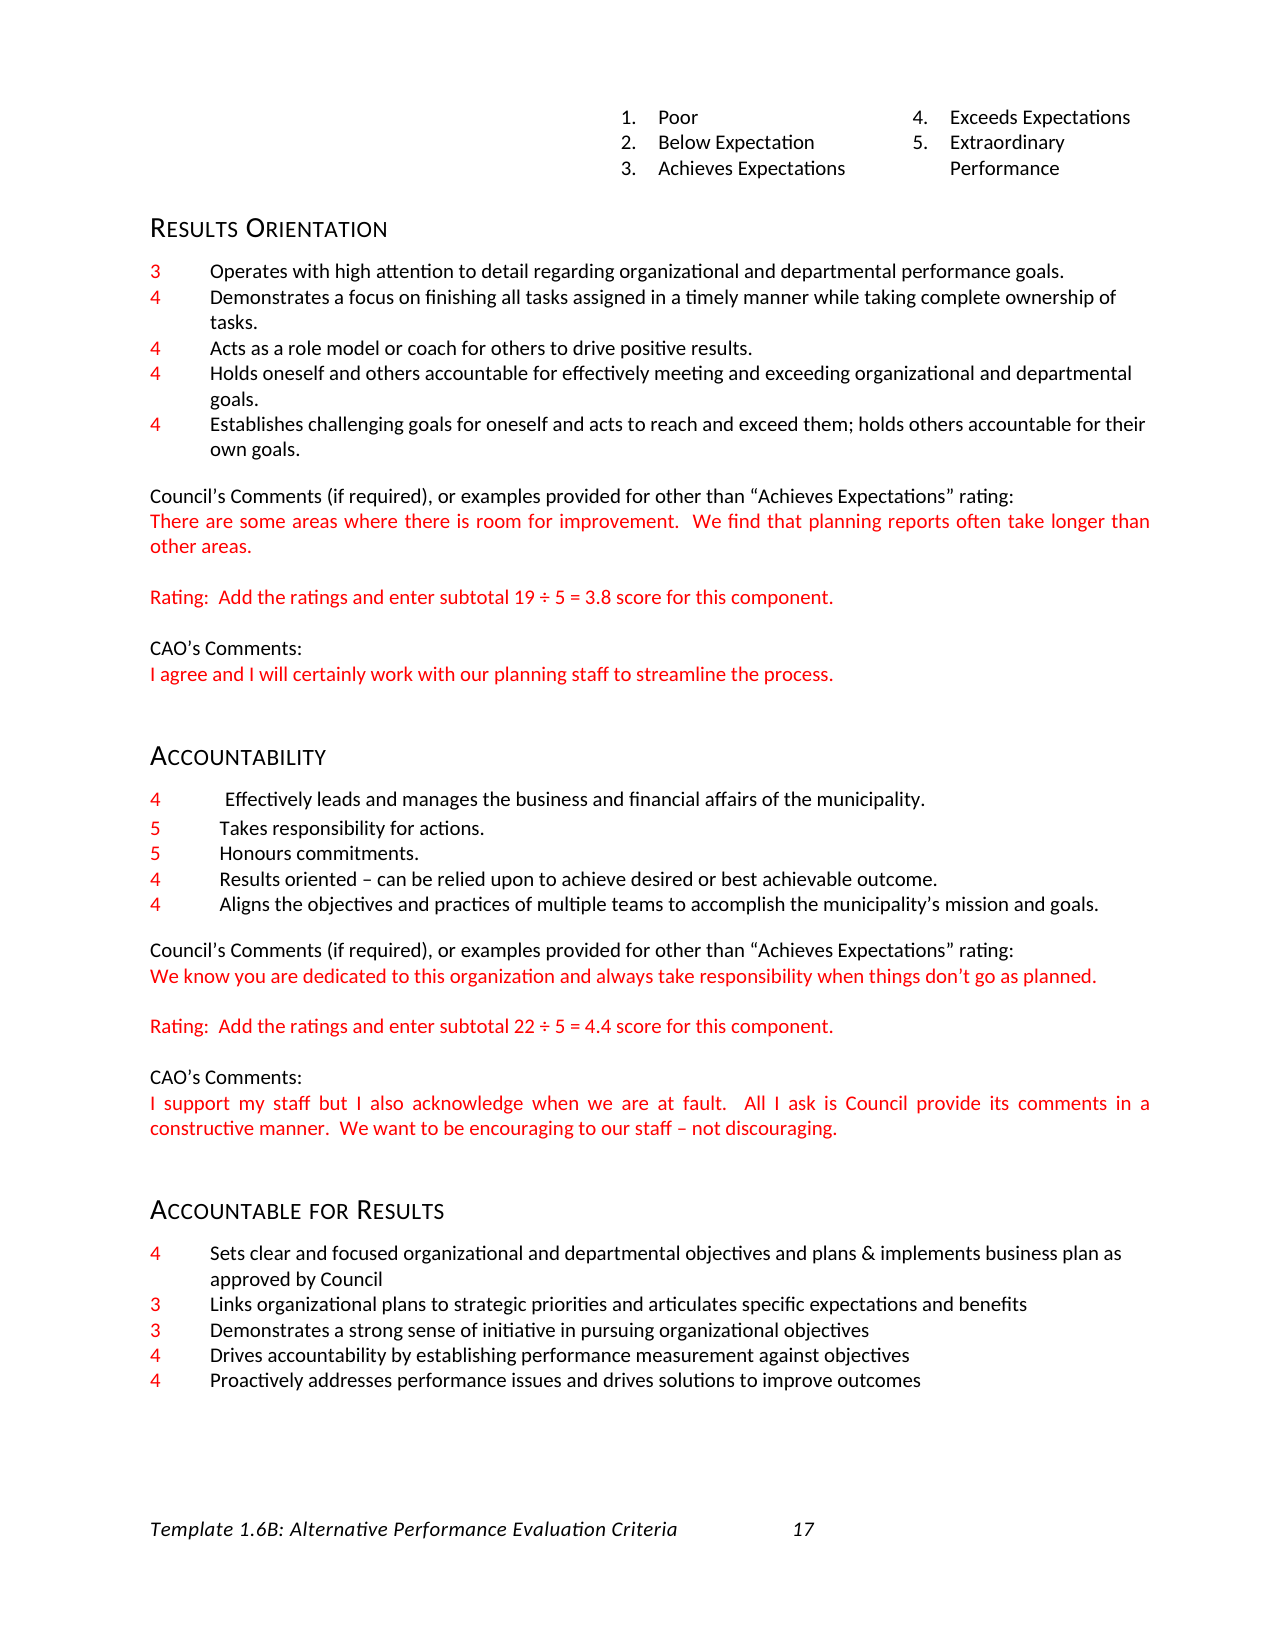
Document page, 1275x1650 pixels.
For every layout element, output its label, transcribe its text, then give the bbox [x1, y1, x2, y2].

text There are some areas where there is room for improvement. We find that planning reports often take longer than other areas. [150, 508, 1153, 559]
subtitle Results Orientation [150, 209, 1153, 245]
subtitle Accountable for Results [150, 1191, 1153, 1227]
list 4 Proactively addresses performance issues and drives solutions to improve outcomes [150, 1368, 1153, 1393]
list 4 Acts as a role model or coach for others to drive positive results. [150, 335, 1153, 360]
list 4 Demonstrates a focus on finishing all tasks assigned in a timely manner while taking complete ownership of tasks. [150, 284, 1153, 335]
text Rating: Add the ratings and enter subtotal 19 ÷ 5 = 3.8 score for this component. [150, 584, 1153, 610]
text 4 Effectively leads and manages the business and financial affairs of the municipality. [150, 786, 1153, 811]
list 3 Links organizational plans to strategic priorities and articulates specific expectations and benefits [150, 1291, 1153, 1317]
text CAO’s Comments: [150, 1064, 1153, 1090]
list 4 Establishes challenging goals for oneself and acts to reach and exceed them; holds others accountable for their own goals. [150, 411, 1153, 462]
list 3 Operates with high attention to detail regarding organizational and departmental performance goals. [150, 259, 1153, 284]
list 5 Takes responsibility for actions. [150, 815, 1153, 840]
text Council’s Comments (if required), or examples provided for other than “Achieves Expectations” rating: [150, 937, 1153, 963]
text I agree and I will certainly work with our planning staff to streamline the process. [150, 661, 1153, 686]
text Rating: Add the ratings and enter subtotal 22 ÷ 5 = 4.4 score for this component. [150, 1014, 1153, 1039]
list 4 Drives accountability by establishing performance measurement against objectives [150, 1342, 1153, 1368]
list 4 Aligns the objectives and practices of multiple teams to accomplish the municipality’s mission and goals. [150, 891, 1153, 917]
list 5 Honours commitments. [150, 840, 1153, 866]
text I support my staff but I also acknowledge when we are at fault. All I ask is Council provide its comments in a constructive manner. We want to be encouraging to our staff – not discouraging. [150, 1090, 1153, 1141]
list 4 Holds oneself and others accountable for effectively meeting and exceeding organizational and departmental goals. [150, 360, 1153, 411]
list 4 Sets clear and focused organizational and departmental objectives and plans & implements business plan as approved by Council [150, 1241, 1153, 1291]
text Council’s Comments (if required), or examples provided for other than “Achieves Expectations” rating: [150, 483, 1153, 508]
subtitle Accountability [150, 737, 1153, 772]
list 4 Results oriented – can be relied upon to achieve desired or best achievable outcome. [150, 866, 1153, 891]
list 3 Demonstrates a strong sense of initiative in pursuing organizational objectives [150, 1317, 1153, 1342]
text We know you are dedicated to this organization and always take responsibility when things don’t go as planned. [150, 963, 1153, 988]
text CAO’s Comments: [150, 635, 1153, 661]
